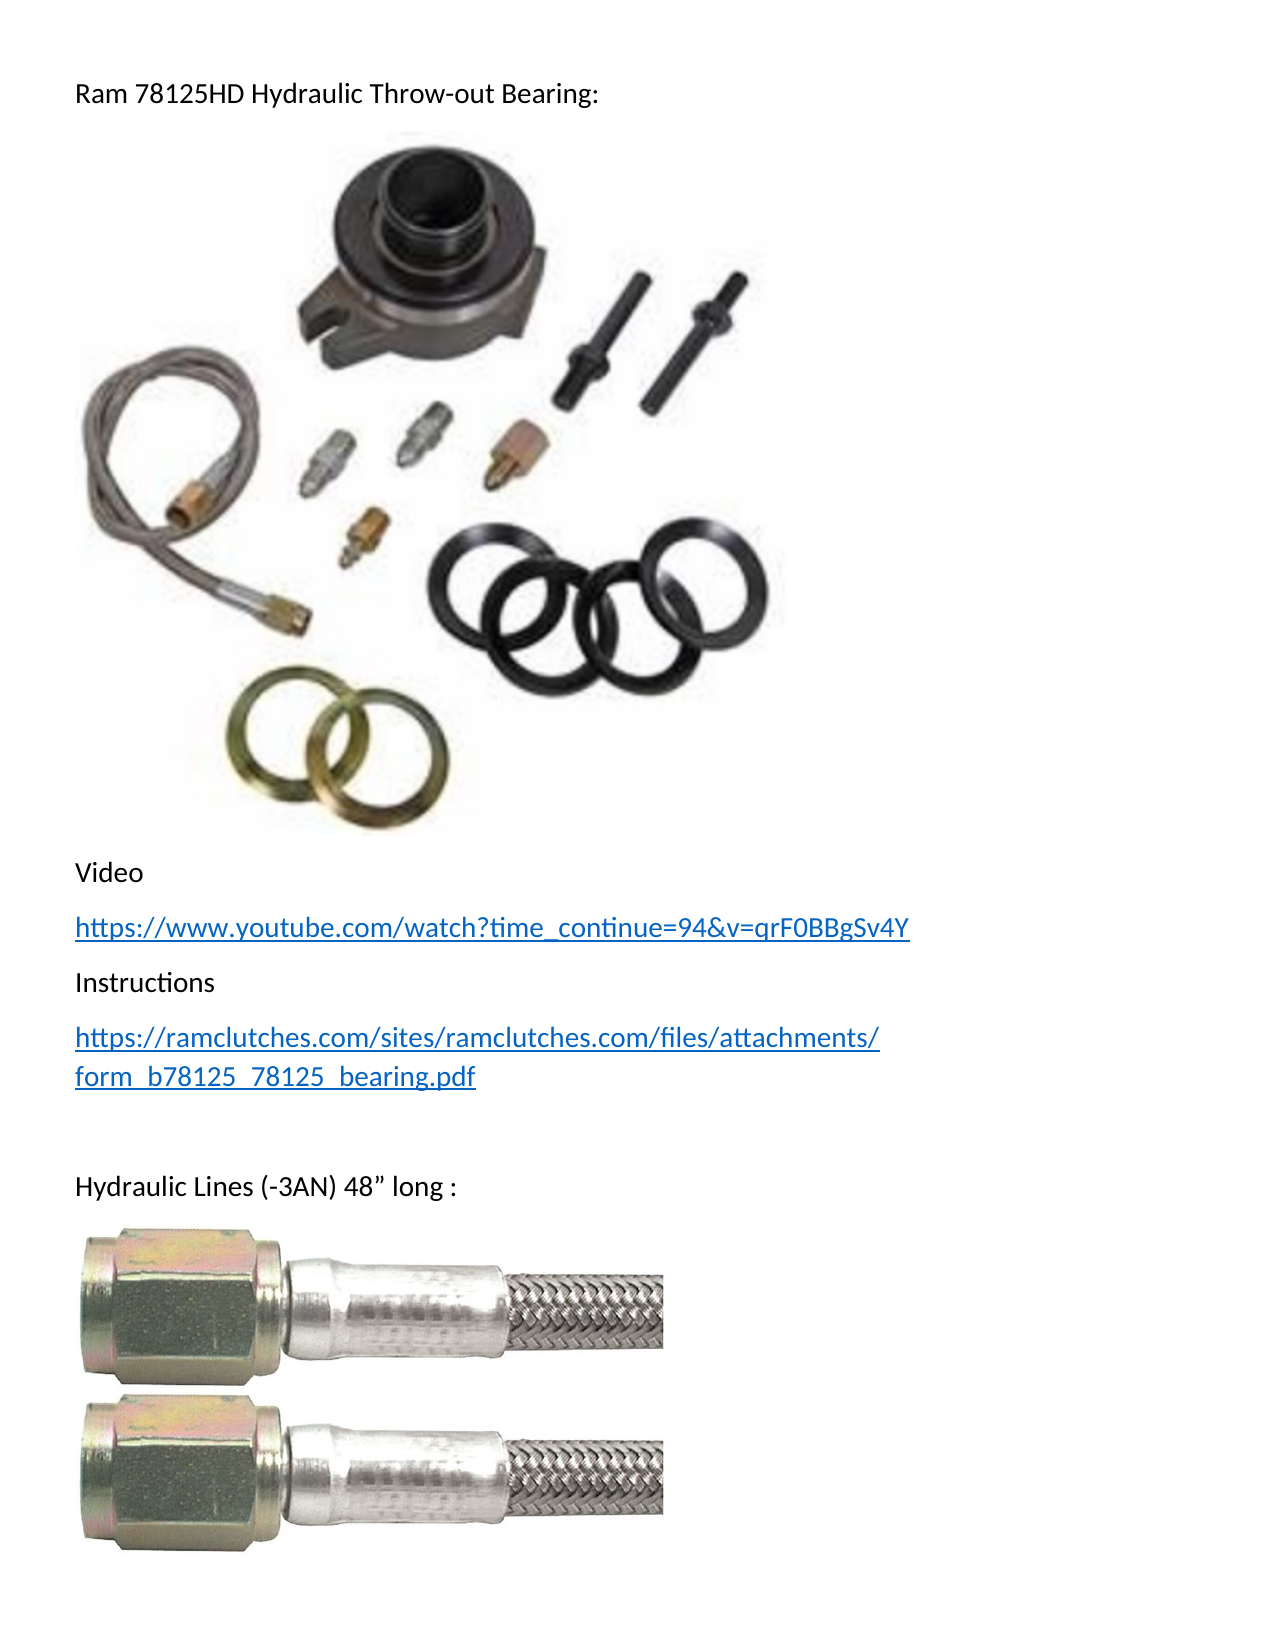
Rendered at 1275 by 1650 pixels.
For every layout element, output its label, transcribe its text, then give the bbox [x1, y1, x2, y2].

text Instructions [75, 964, 1200, 1000]
text Hydraulic Lines (-3AN) 48” long : [75, 1168, 1200, 1204]
picture [75, 130, 786, 836]
text Ram 78125HD Hydraulic Throw-out Bearing: [75, 75, 1200, 111]
text https://ramclutches.com/sites/ramclutches.com/files/attachments/form_b78125_78125_bearing.pdf [75, 1019, 1200, 1093]
text Video [75, 854, 1200, 890]
text https://www.youtube.com/watch?time_continue=94&v=qrF0BBgSv4Y [75, 909, 1200, 945]
picture [75, 1223, 664, 1566]
